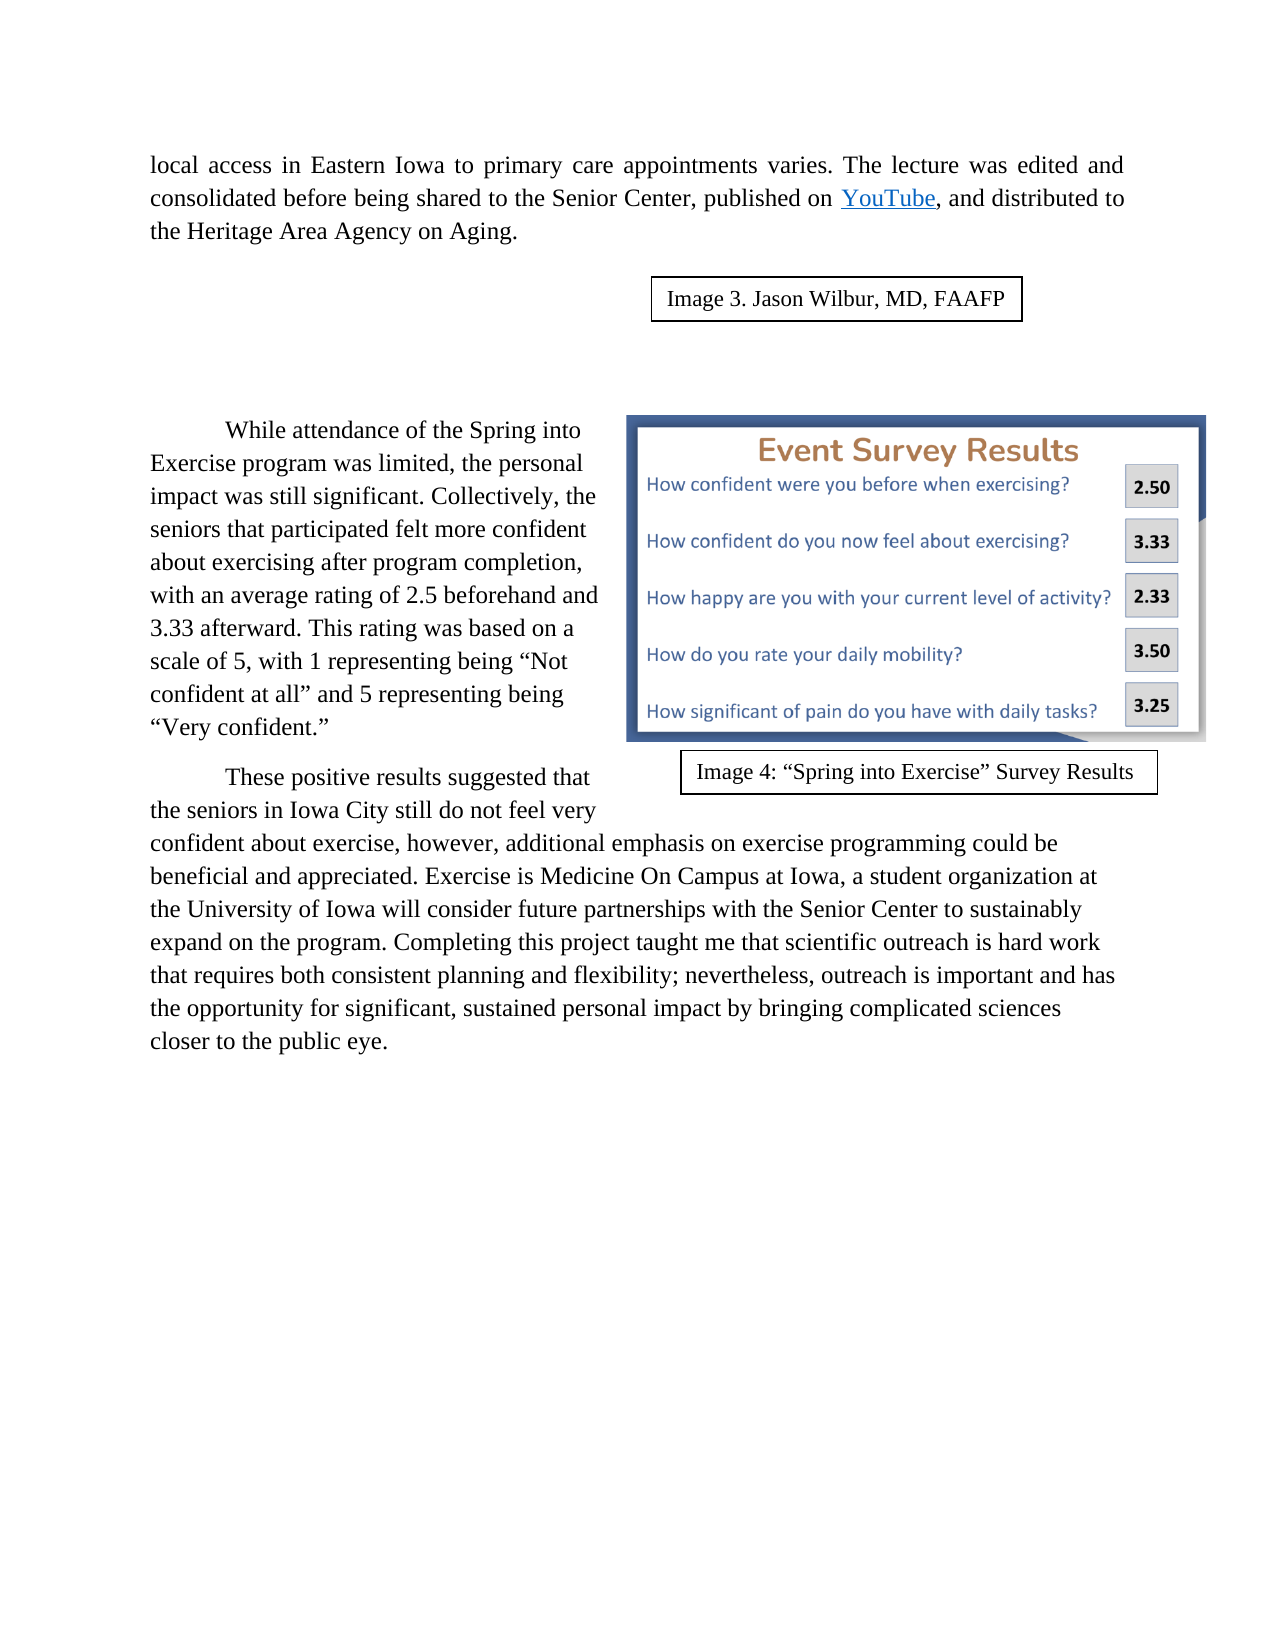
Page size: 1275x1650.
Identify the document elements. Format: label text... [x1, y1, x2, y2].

text While attendance of the Spring into Exercise program was limited, the personal impact was still significant. Collectively, the seniors that participated felt more confident about exercising after program completion, with an average rating of 2.5 beforehand and 3.33 afterward. This rating was based on a scale of 5, with 1 representing being “Not confident at all” and 5 representing being “Very confident.” [150, 382, 625, 708]
picture [625, 382, 1207, 708]
text These positive results suggested that the seniors in Iowa City still do not feel very confident about exercise, however, additional emphasis on exercise programming could be beneficial and appreciated. Exercise is Medicine On Campus at Iowa, a student organization at the University of Iowa will consider future partnerships with the Senior Center to sustainably expand on the program. Completing this project taught me that scientific outreach is hard work that requires both consistent planning and flexibility; nevertheless, outreach is important and has the opportunity for significant, sustained personal impact by bringing complicated sciences closer to the public eye. [150, 729, 1125, 1022]
